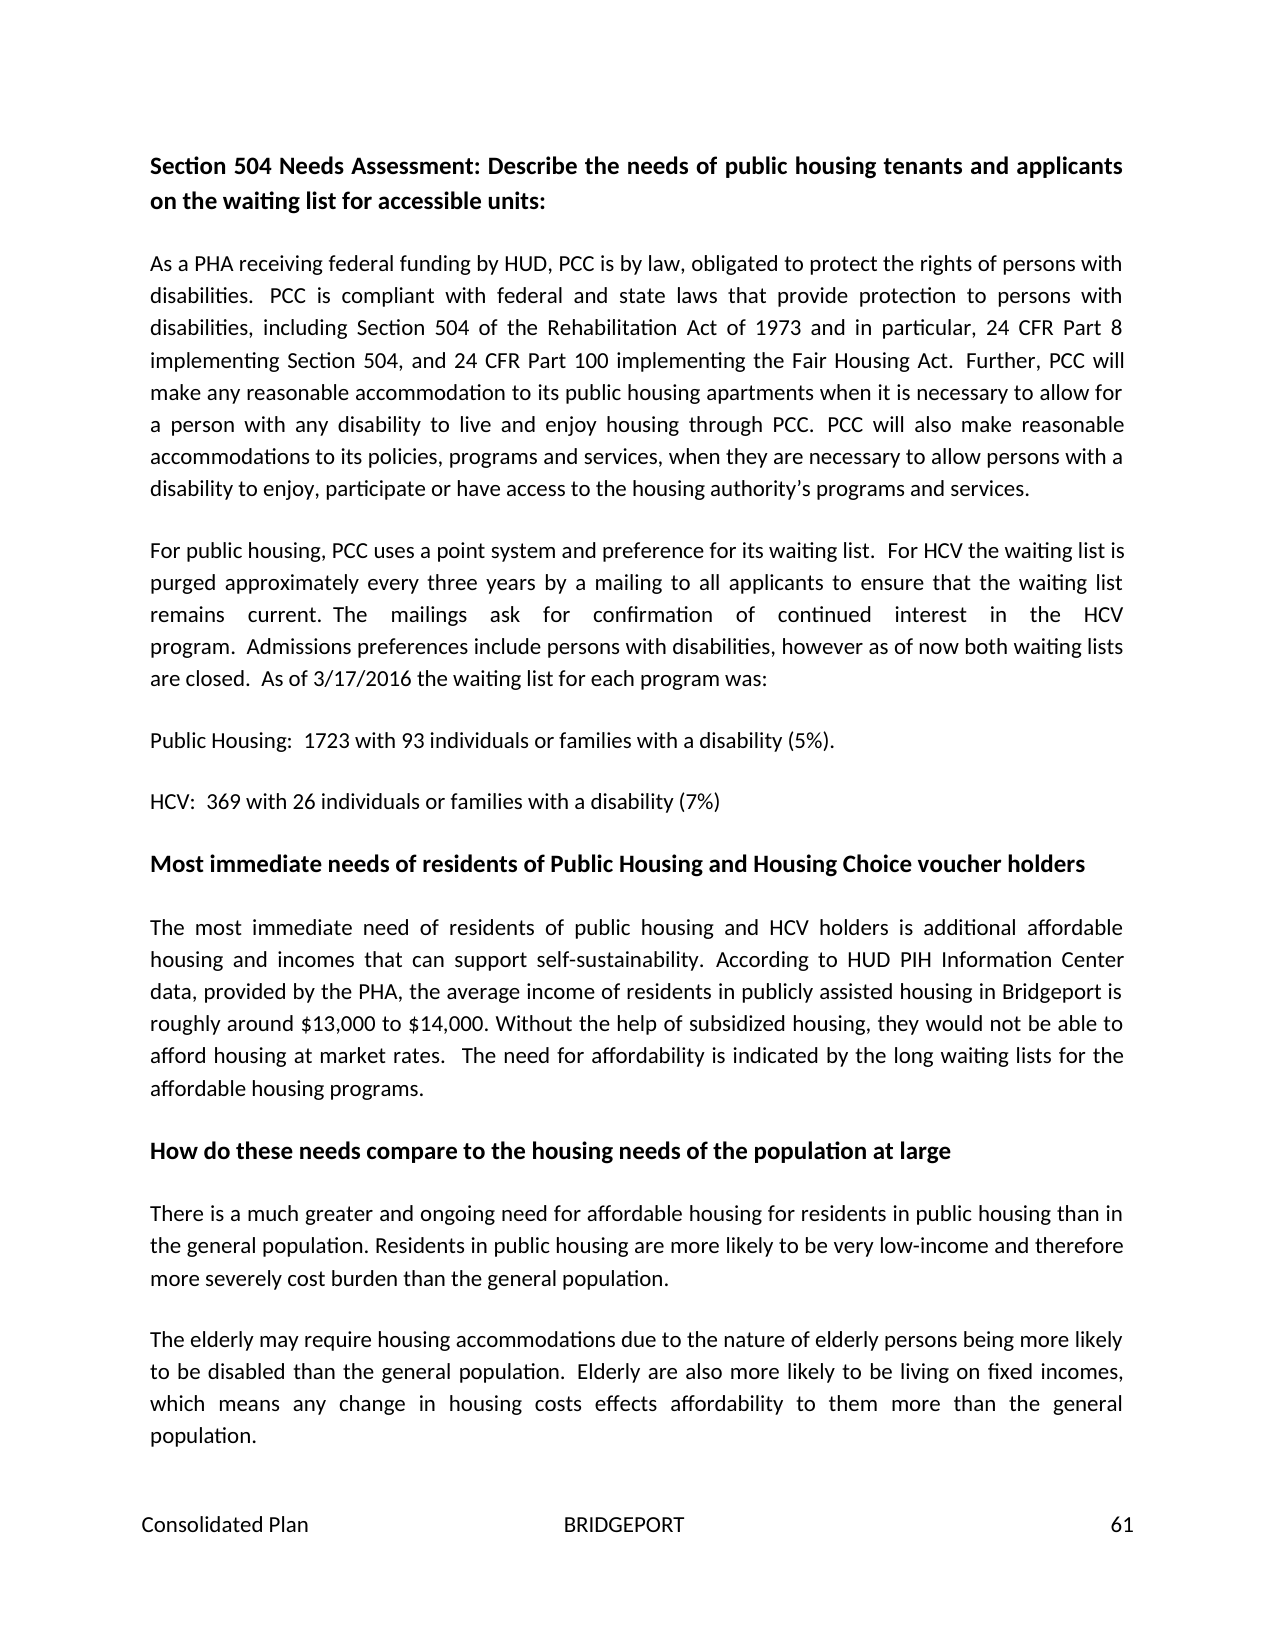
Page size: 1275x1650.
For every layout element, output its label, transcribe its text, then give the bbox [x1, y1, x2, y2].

text How do these needs compare to the housing needs of the population at large [150, 1135, 1125, 1166]
text The elderly may require housing accommodations due to the nature of elderly persons being more likely to be disabled than the general population. Elderly are also more likely to be living on fixed incomes, which means any change in housing costs effects affordability to them more than the general population. [150, 1325, 1125, 1449]
text There is a much greater and ongoing need for affordable housing for residents in public housing than in the general population. Residents in public housing are more likely to be very low-income and therefore more severely cost burden than the general population. [150, 1199, 1125, 1292]
text For public housing, PCC uses a point system and preference for its waiting list. For HCV the waiting list is purged approximately every three years by a mailing to all applicants to ensure that the waiting list remains current. The mailings ask for confirmation of continued interest in the HCV program. Admissions preferences include persons with disabilities, however as of now both waiting lists are closed. As of 3/17/2016 the waiting list for each program was: [150, 536, 1125, 693]
text HCV: 369 with 26 individuals or families with a disability (7%) [150, 787, 1125, 815]
text As a PHA receiving federal funding by HUD, PCC is by law, obligated to protect the rights of persons with disabilities. PCC is compliant with federal and state laws that provide protection to persons with disabilities, including Section 504 of the Rehabilitation Act of 1973 and in particular, 24 CFR Part 8 implementing Section 504, and 24 CFR Part 100 implementing the Fair Housing Act. Further, PCC will make any reasonable accommodation to its public housing apartments when it is necessary to allow for a person with any disability to live and enjoy housing through PCC. PCC will also make reasonable accommodations to its policies, programs and services, when they are necessary to allow persons with a disability to enjoy, participate or have access to the housing authority’s programs and services. [150, 249, 1125, 502]
text Most immediate needs of residents of Public Housing and Housing Choice voucher holders [150, 849, 1125, 879]
text Public Housing: 1723 with 93 individuals or families with a disability (5%). [150, 726, 1125, 754]
text The most immediate need of residents of public housing and HCV holders is additional affordable housing and incomes that can support self-sustainability. According to HUD PIH Information Center data, provided by the PHA, the average income of residents in publicly assisted housing in Bridgeport is roughly around $13,000 to $14,000. Without the help of subsidized housing, they would not be able to afford housing at market rates. The need for affordability is indicated by the long waiting lists for the affordable housing programs. [150, 913, 1125, 1102]
text Section 504 Needs Assessment: Describe the needs of public housing tenants and applicants on the waiting list for accessible units: [150, 150, 1125, 216]
